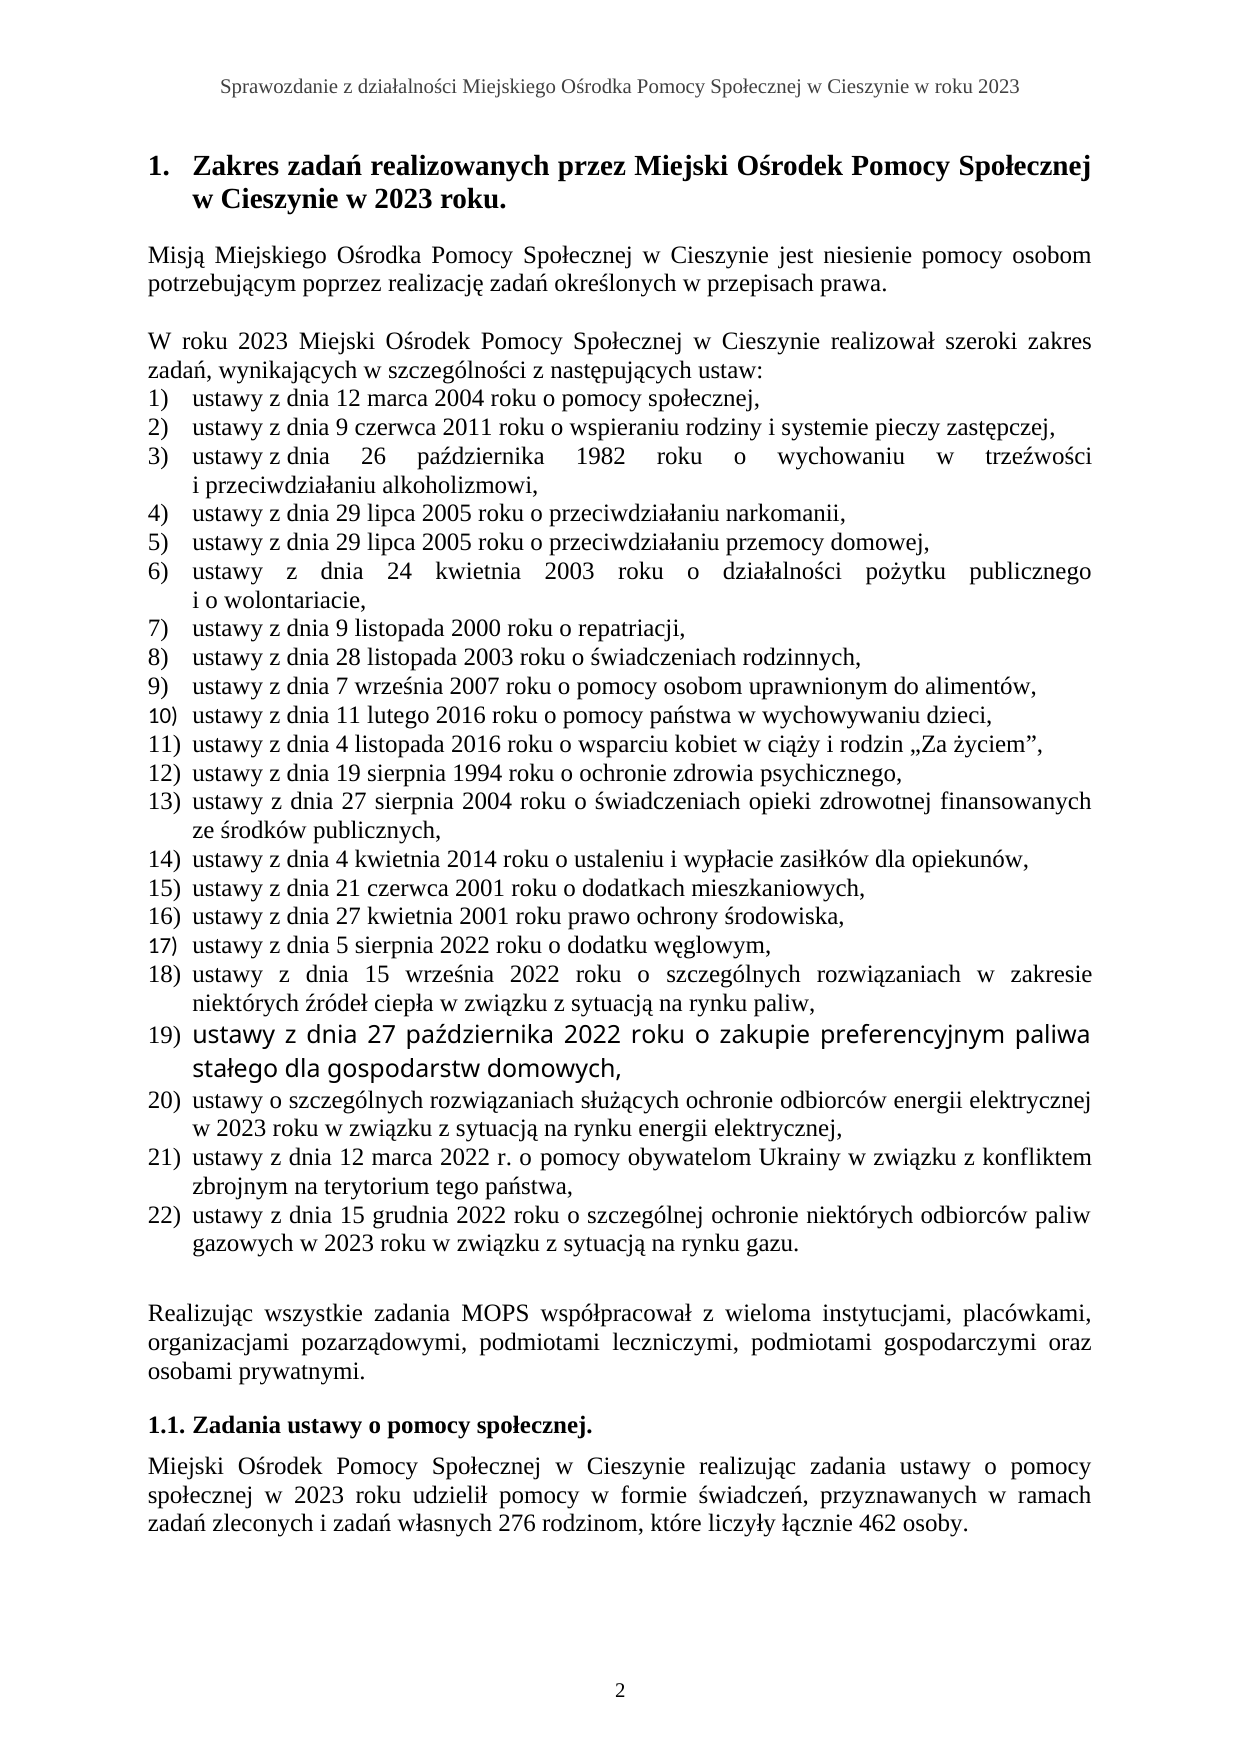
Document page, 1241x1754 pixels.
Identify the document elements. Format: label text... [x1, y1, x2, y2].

list ustawy z dnia 12 marca 2004 roku o pomocy społecznej, [148, 383, 1092, 412]
text Realizując wszystkie zadania MOPS współpracował z wieloma instytucjami, placówkami, organizacjami pozarządowymi, podmiotami leczniczymi, podmiotami gospodarczymi oraz osobami prywatnymi. [148, 1298, 1092, 1385]
list ustawy z dnia 7 września 2007 roku o pomocy osobom uprawnionym do alimentów, [148, 671, 1092, 700]
list ustawy z dnia 26 października 1982 roku o wychowaniu w trzeźwości i przeciwdziałaniu alkoholizmowi, [148, 441, 1092, 498]
text W roku 2023 Miejski Ośrodek Pomocy Społecznej w Cieszynie realizował szeroki zakres zadań, wynikających w szczególności z następujących ustaw: [148, 326, 1092, 383]
list ustawy z dnia 9 listopada 2000 roku o repatriacji, [148, 613, 1092, 642]
list ustawy o szczególnych rozwiązaniach służących ochronie odbiorców energii elektrycznej w 2023 roku w związku z sytuacją na rynku energii elektrycznej, [148, 1085, 1092, 1142]
list ustawy z dnia 27 października 2022 roku o zakupie preferencyjnym paliwa stałego dla gospodarstw domowych, [148, 1017, 1092, 1085]
list ustawy z dnia 15 września 2022 roku o szczególnych rozwiązaniach w zakresie niektórych źródeł ciepła w związku z sytuacją na rynku paliw, [148, 959, 1092, 1017]
list ustawy z dnia 27 sierpnia 2004 roku o świadczeniach opieki zdrowotnej finansowanych ze środków publicznych, [148, 786, 1092, 844]
text Misją Miejskiego Ośrodka Pomocy Społecznej w Cieszynie jest niesienie pomocy osobom potrzebującym poprzez realizację zadań określonych w przepisach prawa. [148, 240, 1092, 297]
subtitle Zakres zadań realizowanych przez Miejski Ośrodek Pomocy Społecznej w Cieszynie w 2023 roku. [148, 148, 1092, 215]
list ustawy z dnia 29 lipca 2005 roku o przeciwdziałaniu narkomanii, [148, 498, 1092, 527]
list ustawy z dnia 4 listopada 2016 roku o wsparciu kobiet w ciąży i rodzin „Za życiem”, [148, 729, 1092, 758]
list ustawy z dnia 19 sierpnia 1994 roku o ochronie zdrowia psychicznego, [148, 758, 1092, 786]
list ustawy z dnia 5 sierpnia 2022 roku o dodatku węglowym, [148, 930, 1092, 959]
list ustawy z dnia 4 kwietnia 2014 roku o ustaleniu i wypłacie zasiłków dla opiekunów, [148, 844, 1092, 873]
list ustawy z dnia 11 lutego 2016 roku o pomocy państwa w wychowywaniu dzieci, [148, 700, 1092, 729]
list ustawy z dnia 27 kwietnia 2001 roku prawo ochrony środowiska, [148, 901, 1092, 930]
text Miejski Ośrodek Pomocy Społecznej w Cieszynie realizując zadania ustawy o pomocy społecznej w 2023 roku udzielił pomocy w formie świadczeń, przyznawanych w ramach zadań zleconych i zadań własnych 276 rodzinom, które liczyły łącznie 462 osoby. [148, 1451, 1092, 1537]
list ustawy z dnia 12 marca 2022 r. o pomocy obywatelom Ukrainy w związku z konfliktem zbrojnym na terytorium tego państwa, [148, 1142, 1092, 1200]
list ustawy z dnia 9 czerwca 2011 roku o wspieraniu rodziny i systemie pieczy zastępczej, [148, 412, 1092, 441]
list ustawy z dnia 21 czerwca 2001 roku o dodatkach mieszkaniowych, [148, 873, 1092, 901]
subtitle Zadania ustawy o pomocy społecznej. [148, 1410, 1092, 1438]
list ustawy z dnia 29 lipca 2005 roku o przeciwdziałaniu przemocy domowej, [148, 527, 1092, 556]
list ustawy z dnia 15 grudnia 2022 roku o szczególnej ochronie niektórych odbiorców paliw gazowych w 2023 roku w związku z sytuacją na rynku gazu. [148, 1200, 1092, 1257]
list ustawy z dnia 28 listopada 2003 roku o świadczeniach rodzinnych, [148, 642, 1092, 671]
list ustawy z dnia 24 kwietnia 2003 roku o działalności pożytku publicznego i o wolontariacie, [148, 556, 1092, 613]
